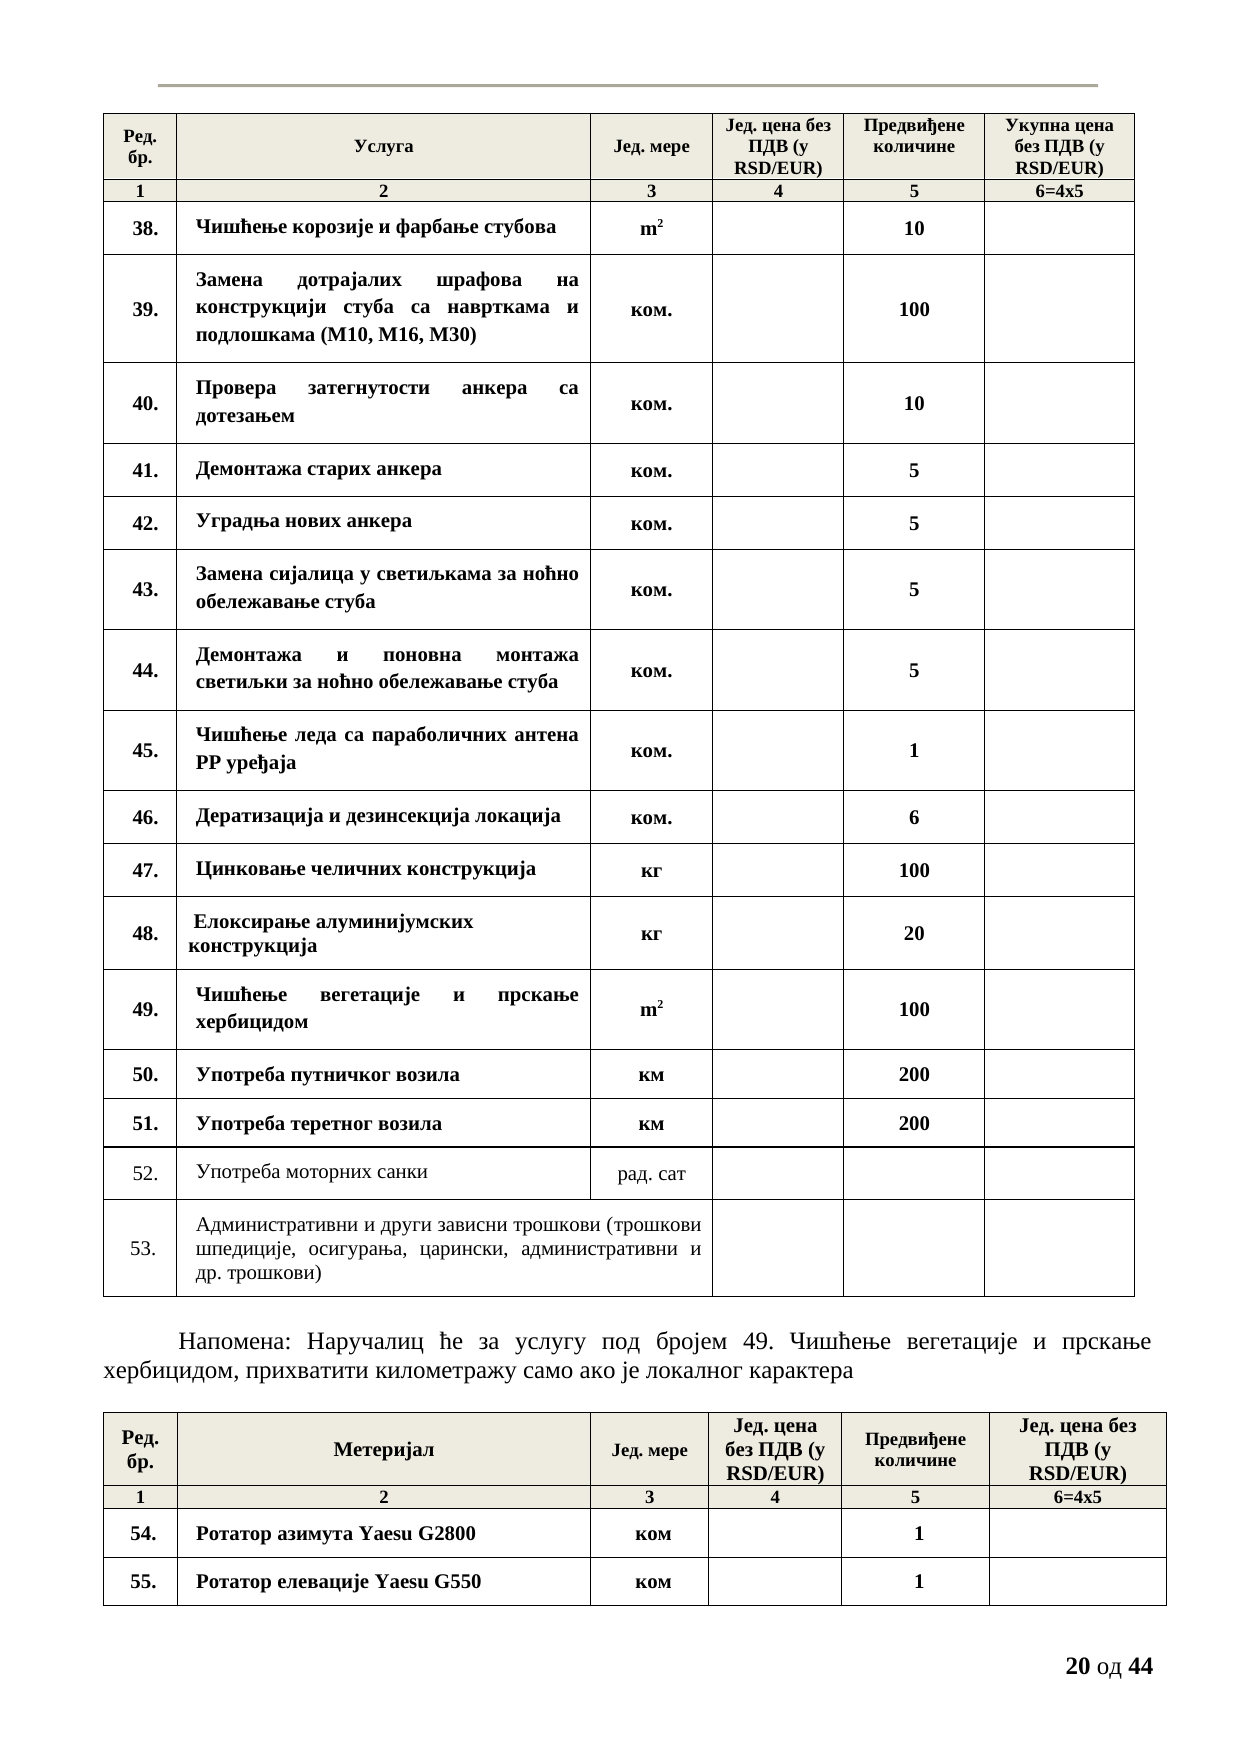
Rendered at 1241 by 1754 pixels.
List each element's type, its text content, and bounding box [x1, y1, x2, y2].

table_cell [713, 791, 843, 843]
table_cell [709, 1509, 841, 1557]
table_cell [104, 444, 176, 496]
table_cell [104, 1050, 176, 1098]
table_cell m2 [591, 202, 712, 254]
table_cell 5 [842, 1486, 989, 1508]
table_cell кг [591, 897, 712, 969]
table_cell [985, 550, 1134, 629]
table_cell 100 [844, 255, 984, 362]
table_cell Замена сијалица у светиљкама за ноћно обележавање стуба [177, 550, 590, 629]
table_cell [709, 1558, 841, 1605]
table_cell [104, 844, 176, 896]
table_cell 100 [844, 970, 984, 1049]
table_cell 20 [844, 897, 984, 969]
table_cell [713, 970, 843, 1049]
table_cell [713, 897, 843, 969]
table_cell Употреба путничког возила [177, 1050, 590, 1098]
table_cell [104, 897, 176, 969]
table_cell [985, 897, 1134, 969]
table_cell 10 [844, 202, 984, 254]
table_cell ком. [591, 711, 712, 790]
table_header Ред. бр. [104, 1413, 177, 1485]
table_cell 1 [104, 1486, 177, 1508]
table_cell 1 [844, 711, 984, 790]
table_header Јед. цена без ПДВ (у RSD/EUR) [709, 1413, 841, 1485]
table_cell Ротатор азимута Yaesu G2800 [178, 1509, 590, 1557]
table_cell [985, 444, 1134, 496]
table_cell 1 [842, 1509, 989, 1557]
table_cell Провера затегнутости анкера са дотезањем [177, 363, 590, 443]
table_cell [104, 497, 176, 548]
table_cell 1 [104, 180, 176, 201]
table_cell [990, 1509, 1166, 1557]
table_cell [713, 1148, 843, 1199]
table_header Предвиђене количине [844, 114, 984, 178]
table_cell 100 [844, 844, 984, 896]
table_cell км [591, 1050, 712, 1098]
table_cell Замена дотрајалих шрафова на конструкцији стуба са наврткама и подлошкама (М10, М16, М30) [177, 255, 590, 362]
table_cell [985, 630, 1134, 709]
table_cell [713, 711, 843, 790]
table_cell 5 [844, 550, 984, 629]
table_header Јед. цена без ПДВ (у RSD/EUR) [713, 114, 843, 178]
table_cell [104, 255, 176, 362]
table_cell 5 [844, 630, 984, 709]
table_cell [844, 1200, 984, 1296]
table_cell 5 [844, 497, 984, 548]
table_header Јед. мере [591, 1413, 708, 1485]
table_cell ком. [591, 550, 712, 629]
table_header Укупна цена без ПДВ (у RSD/EUR) [985, 114, 1134, 178]
table_cell [104, 202, 176, 254]
table_cell [985, 363, 1134, 443]
table_cell ком. [591, 363, 712, 443]
table_cell ком. [591, 791, 712, 843]
table_cell Цинковање челичних конструкција [177, 844, 590, 896]
table_cell 55. [104, 1558, 177, 1605]
table_cell [985, 1099, 1134, 1146]
table_cell км [591, 1099, 712, 1146]
table_header Услуга [177, 114, 590, 178]
table_cell [985, 970, 1134, 1049]
table_cell [713, 844, 843, 896]
table_cell [985, 791, 1134, 843]
table_cell ком [591, 1558, 708, 1605]
table_cell 1 [842, 1558, 989, 1605]
table_cell [985, 202, 1134, 254]
table_cell ком [591, 1509, 708, 1557]
table_cell [713, 497, 843, 548]
table_cell 53. [104, 1200, 176, 1296]
table_cell [713, 363, 843, 443]
table_cell ком. [591, 630, 712, 709]
table_cell [104, 791, 176, 843]
table_cell 2 [178, 1486, 590, 1508]
table_cell 5 [844, 444, 984, 496]
table_cell Чишћење корозије и фарбање стубова [177, 202, 590, 254]
table_cell [985, 1200, 1134, 1296]
table_cell [104, 363, 176, 443]
table_header Метеријал [178, 1413, 590, 1485]
table_cell [990, 1558, 1166, 1605]
table_cell [713, 550, 843, 629]
table_cell [985, 711, 1134, 790]
table_cell Дератизација и дезинсекција локација [177, 791, 590, 843]
table_cell Административни и други зависни трошкови (трошкови шпедиције, осигурања, царински, административни и др. трошкови) [177, 1200, 712, 1296]
table_cell 6 [844, 791, 984, 843]
table_cell ком. [591, 444, 712, 496]
table_cell [844, 1148, 984, 1199]
table_cell рад. сат [591, 1148, 712, 1199]
table_cell Чишћење леда са параболичних антена РР уређаја [177, 711, 590, 790]
table_header Ред. бр. [104, 114, 176, 178]
table_cell 6=4х5 [985, 180, 1134, 201]
table_cell 10 [844, 363, 984, 443]
table_cell 4 [709, 1486, 841, 1508]
text Напомена: Наручалиц ће за услугу под бројем 49. Чишћење вегетације и прскање хербицидом, прихватити километражу само ако је локалног карактера [103, 1326, 1153, 1383]
table_cell [104, 630, 176, 709]
table_cell 4 [713, 180, 843, 201]
table_cell 3 [591, 180, 712, 201]
table_cell Уградња нових анкера [177, 497, 590, 548]
table_cell Чишћење вегетације и прскање хербицидом [177, 970, 590, 1049]
table_cell [104, 550, 176, 629]
table_cell [713, 1200, 843, 1296]
table_cell Елоксирање алуминијумских конструкција [177, 897, 590, 969]
table_cell [713, 255, 843, 362]
table_cell Ротатор елевације Yaesu G550 [178, 1558, 590, 1605]
table_cell [104, 1148, 176, 1199]
table_cell [104, 970, 176, 1049]
table_cell [985, 1050, 1134, 1098]
table_cell 2 [177, 180, 590, 201]
table_cell кг [591, 844, 712, 896]
table_cell [985, 844, 1134, 896]
table_cell [985, 1148, 1134, 1199]
table_cell m2 [591, 970, 712, 1049]
table_cell Демонтажа старих анкера [177, 444, 590, 496]
table_cell ком. [591, 255, 712, 362]
table_cell Демонтажа и поновна монтажа светиљки за ноћно обележавање стуба [177, 630, 590, 709]
table_header Јед. цена без ПДВ (у RSD/EUR) [990, 1413, 1166, 1485]
table_cell [713, 202, 843, 254]
table_cell 6=4х5 [990, 1486, 1166, 1508]
table_cell Употреба теретног возила [177, 1099, 590, 1146]
table_cell [985, 255, 1134, 362]
table_cell [104, 711, 176, 790]
table_cell 200 [844, 1099, 984, 1146]
table_header Јед. мере [591, 114, 712, 178]
table_cell Употреба моторних санки [177, 1148, 590, 1199]
table_cell 5 [844, 180, 984, 201]
table_cell [713, 630, 843, 709]
table_cell [713, 1099, 843, 1146]
table_cell [713, 444, 843, 496]
table_cell [713, 1050, 843, 1098]
table_cell [985, 497, 1134, 548]
table_cell ком. [591, 497, 712, 548]
table_cell 54. [104, 1509, 177, 1557]
table_cell [104, 1099, 176, 1146]
table_cell 200 [844, 1050, 984, 1098]
table_cell 3 [591, 1486, 708, 1508]
table_header Предвиђене количине [842, 1413, 989, 1485]
